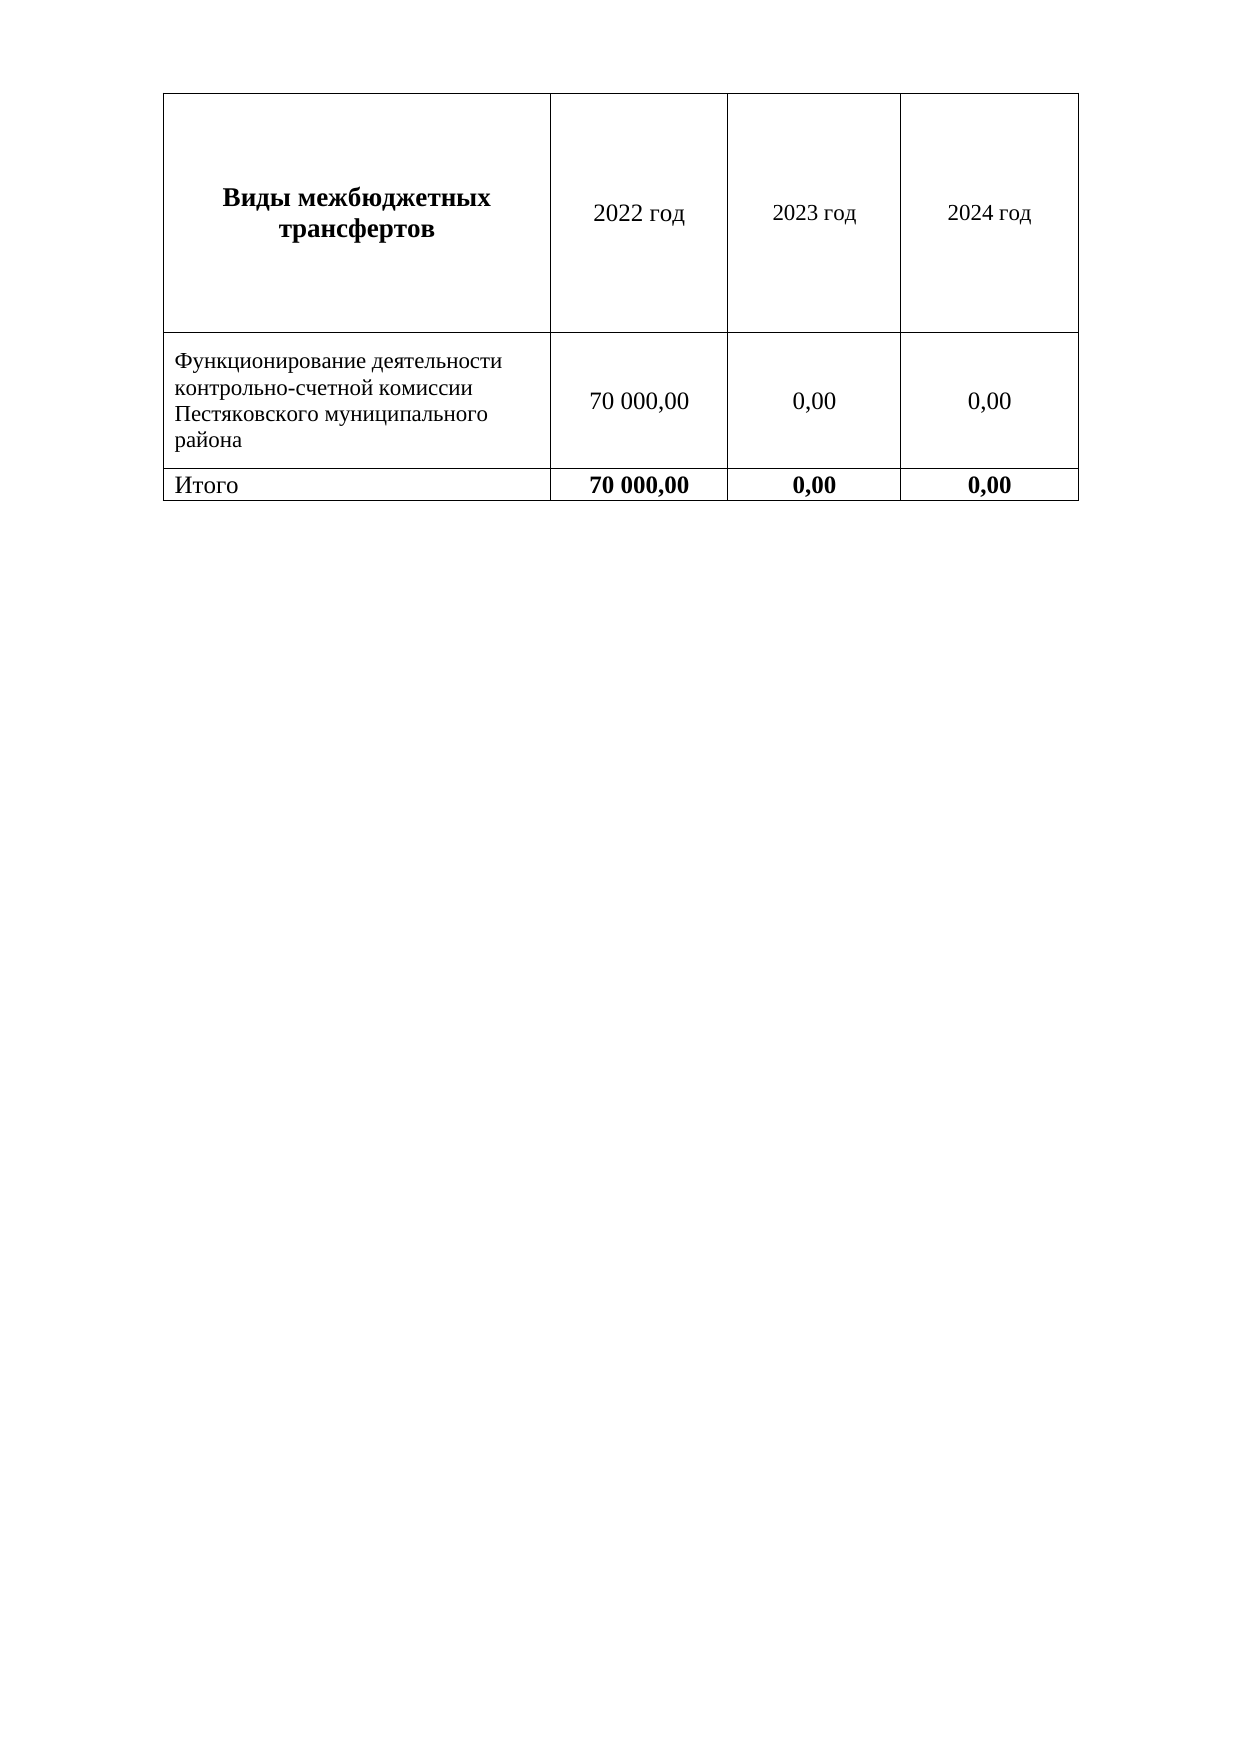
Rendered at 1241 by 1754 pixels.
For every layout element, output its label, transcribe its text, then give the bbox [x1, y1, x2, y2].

table_cell 70 000,00 [551, 469, 727, 500]
table_cell 70 000,00 [551, 333, 727, 468]
table_header 2022 год [551, 94, 727, 332]
table_cell Функционирование деятельности контрольно-счетной комиссии Пестяковского муниципального района [164, 333, 550, 468]
table_cell 0,00 [728, 333, 900, 468]
table_header 2024 год [901, 94, 1078, 332]
table_cell 0,00 [728, 469, 900, 500]
table_header 2023 год [728, 94, 900, 332]
table_cell 0,00 [901, 333, 1078, 468]
table_cell Итого [164, 469, 550, 500]
table_cell 0,00 [901, 469, 1078, 500]
table_header Виды межбюджетных трансфертов [164, 94, 550, 332]
